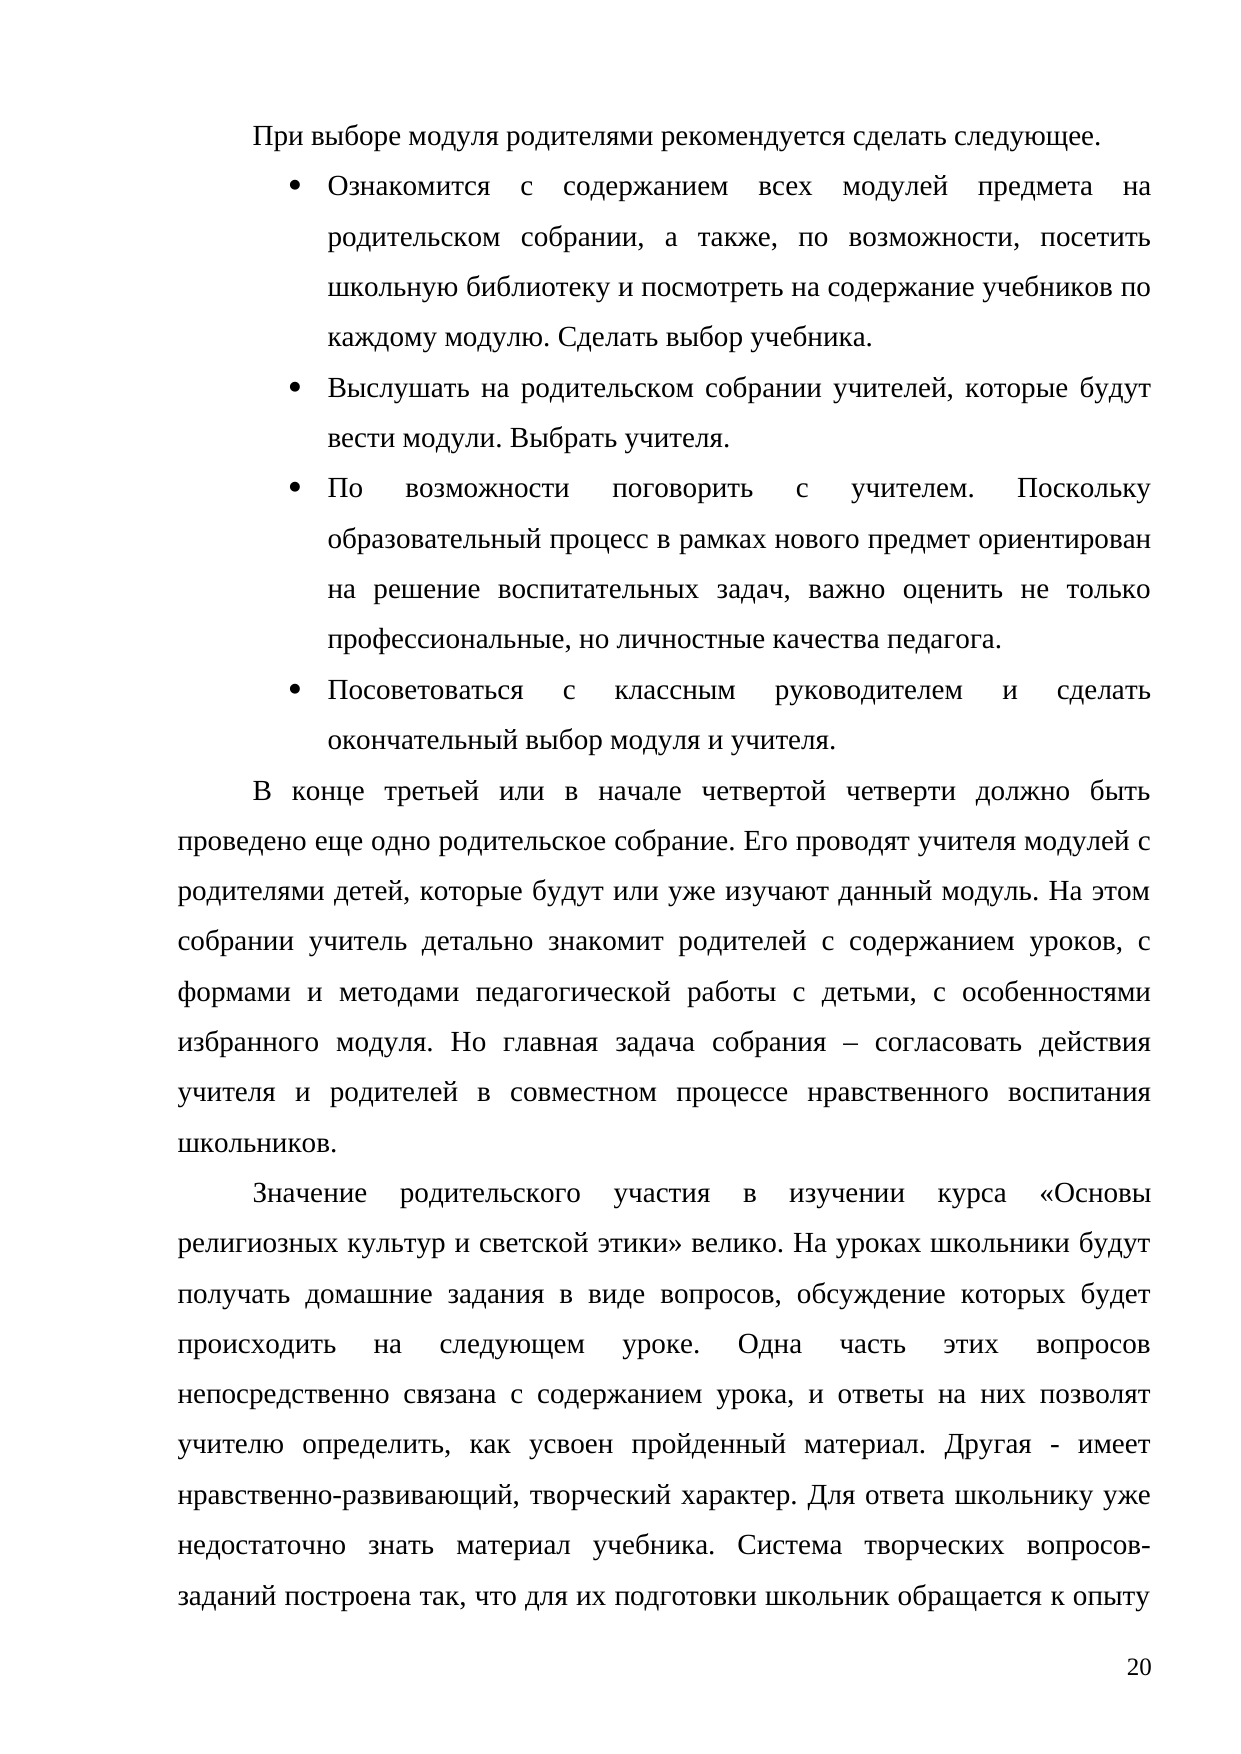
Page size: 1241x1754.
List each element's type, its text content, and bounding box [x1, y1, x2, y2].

list Ознакомится с содержанием всех модулей предмета на родительском собрании, а также, по возможности, посетить школьную библиотеку и посмотреть на содержание учебников по каждому модулю. Сделать выбор учебника. [290, 168, 1152, 353]
list По возможности поговорить с учителем. Поскольку образовательный процесс в рамках нового предмет ориентирован на решение воспитательных задач, важно оценить не только профессиональные, но личностные качества педагога. [290, 471, 1152, 655]
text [177, 1175, 1152, 1611]
text В конце третьей или в начале четвертой четверти должно быть проведено еще одно родительское собрание. Его проводят учителя модулей с родителями детей, которые будут или уже изучают данный модуль. На этом собрании учитель детально знакомит родителей с содержанием уроков, с формами и методами педагогической работы с детьми, с особенностями избранного модуля. Но главная задача собрания – согласовать действия учителя и родителей в совместном процессе нравственного воспитания школьников. [177, 773, 1152, 1158]
list Посоветоваться с классным руководителем и сделать окончательный выбор модуля и учителя. [290, 672, 1152, 756]
list Выслушать на родительском собрании учителей, которые будут вести модули. Выбрать учителя. [290, 370, 1152, 454]
text При выборе модуля родителями рекомендуется сделать следующее. [177, 118, 1152, 152]
